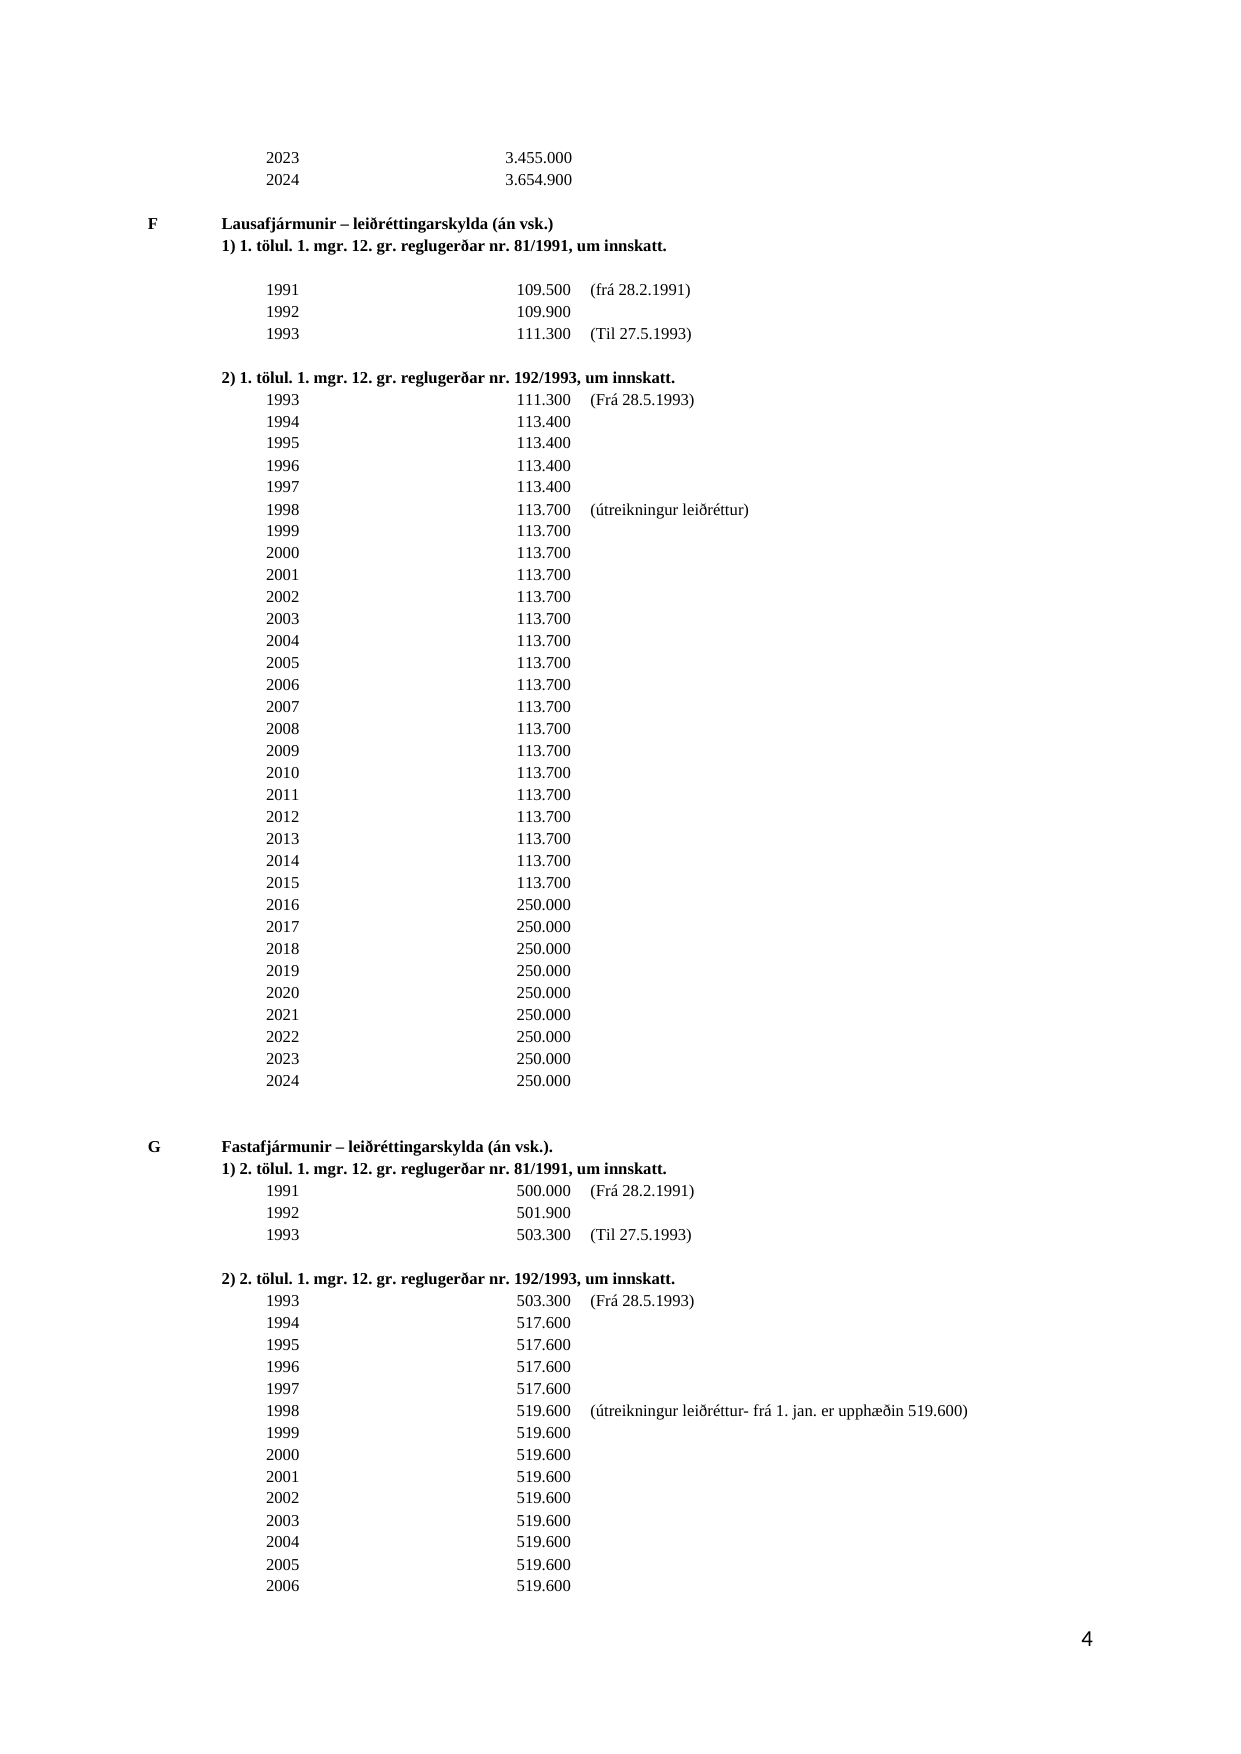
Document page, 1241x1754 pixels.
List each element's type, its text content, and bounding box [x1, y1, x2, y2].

text 1992 501.900 [266, 1203, 1093, 1222]
text 2015 113.700 [266, 873, 1093, 892]
text 2005 113.700 [266, 653, 1093, 672]
text 1993 111.300 (Frá 28.5.1993) [266, 389, 1093, 408]
text 1995 113.400 [266, 433, 1093, 452]
text 1997 113.400 [266, 477, 1093, 496]
text 2000 519.600 [266, 1444, 1093, 1463]
text 1) 2. tölul. 1. mgr. 12. gr. reglugerðar nr. 81/1991, um innskatt. [148, 1159, 1093, 1178]
text 1998 113.700 (útreikningur leiðréttur) [266, 499, 1093, 518]
text 1992 109.900 [266, 301, 1093, 321]
text 2016 250.000 [266, 895, 1093, 914]
text 2020 250.000 [266, 983, 1093, 1002]
text 1996 113.400 [266, 455, 1093, 474]
text 1991 500.000 (Frá 28.2.1991) [266, 1181, 1093, 1200]
text 1999 519.600 [266, 1422, 1093, 1442]
text 2) 1. tölul. 1. mgr. 12. gr. reglugerðar nr. 192/1993, um innskatt. [148, 367, 1093, 387]
text 2001 113.700 [266, 565, 1093, 584]
text 2006 113.700 [266, 675, 1093, 694]
text 2003 113.700 [266, 609, 1093, 628]
text 2) 2. tölul. 1. mgr. 12. gr. reglugerðar nr. 192/1993, um innskatt. [148, 1268, 1093, 1288]
text 2006 519.600 [266, 1576, 1093, 1595]
text 2013 113.700 [266, 829, 1093, 848]
text 2014 113.700 [266, 851, 1093, 870]
text 2009 113.700 [266, 741, 1093, 760]
text 2018 250.000 [266, 939, 1093, 958]
text 1998 519.600 (útreikningur leiðréttur- frá 1. jan. er upphæðin 519.600) [266, 1400, 1093, 1419]
text 1993 503.300 (Frá 28.5.1993) [266, 1291, 1093, 1310]
text 2002 113.700 [266, 587, 1093, 606]
text 2004 519.600 [266, 1532, 1093, 1551]
text 1) 1. tölul. 1. mgr. 12. gr. reglugerðar nr. 81/1991, um innskatt. [148, 236, 1093, 255]
text 1995 517.600 [266, 1334, 1093, 1354]
text 2001 519.600 [266, 1466, 1093, 1486]
text 2003 519.600 [266, 1510, 1093, 1529]
text 2023 3.455.000 [266, 148, 1093, 167]
text 1991 109.500 (frá 28.2.1991) [266, 279, 1093, 299]
text 1997 517.600 [266, 1378, 1093, 1398]
text 1994 113.400 [266, 411, 1093, 431]
text 1999 113.700 [266, 521, 1093, 540]
text 2008 113.700 [266, 719, 1093, 738]
text 2017 250.000 [266, 917, 1093, 936]
text 2022 250.000 [266, 1027, 1093, 1046]
text 2023 250.000 [266, 1049, 1093, 1068]
text G Fastafjármunir – leiðréttingarskylda (án vsk.). [148, 1137, 1093, 1156]
text 2024 3.654.900 [266, 169, 1093, 189]
text 2010 113.700 [266, 763, 1093, 782]
text 1993 111.300 (Til 27.5.1993) [266, 323, 1093, 343]
text F Lausafjármunir – leiðréttingarskylda (án vsk.) [148, 213, 1093, 233]
text 2021 250.000 [266, 1005, 1093, 1024]
text 2004 113.700 [266, 631, 1093, 650]
text 2002 519.600 [266, 1488, 1093, 1507]
text 2011 113.700 [266, 785, 1093, 804]
text 2024 250.000 [266, 1071, 1093, 1090]
text 2005 519.600 [266, 1554, 1093, 1573]
text 2019 250.000 [266, 961, 1093, 980]
text 1994 517.600 [266, 1312, 1093, 1332]
text 1993 503.300 (Til 27.5.1993) [266, 1224, 1093, 1244]
text 2012 113.700 [266, 807, 1093, 826]
text 2000 113.700 [266, 543, 1093, 562]
text 1996 517.600 [266, 1356, 1093, 1376]
text 2007 113.700 [266, 697, 1093, 716]
